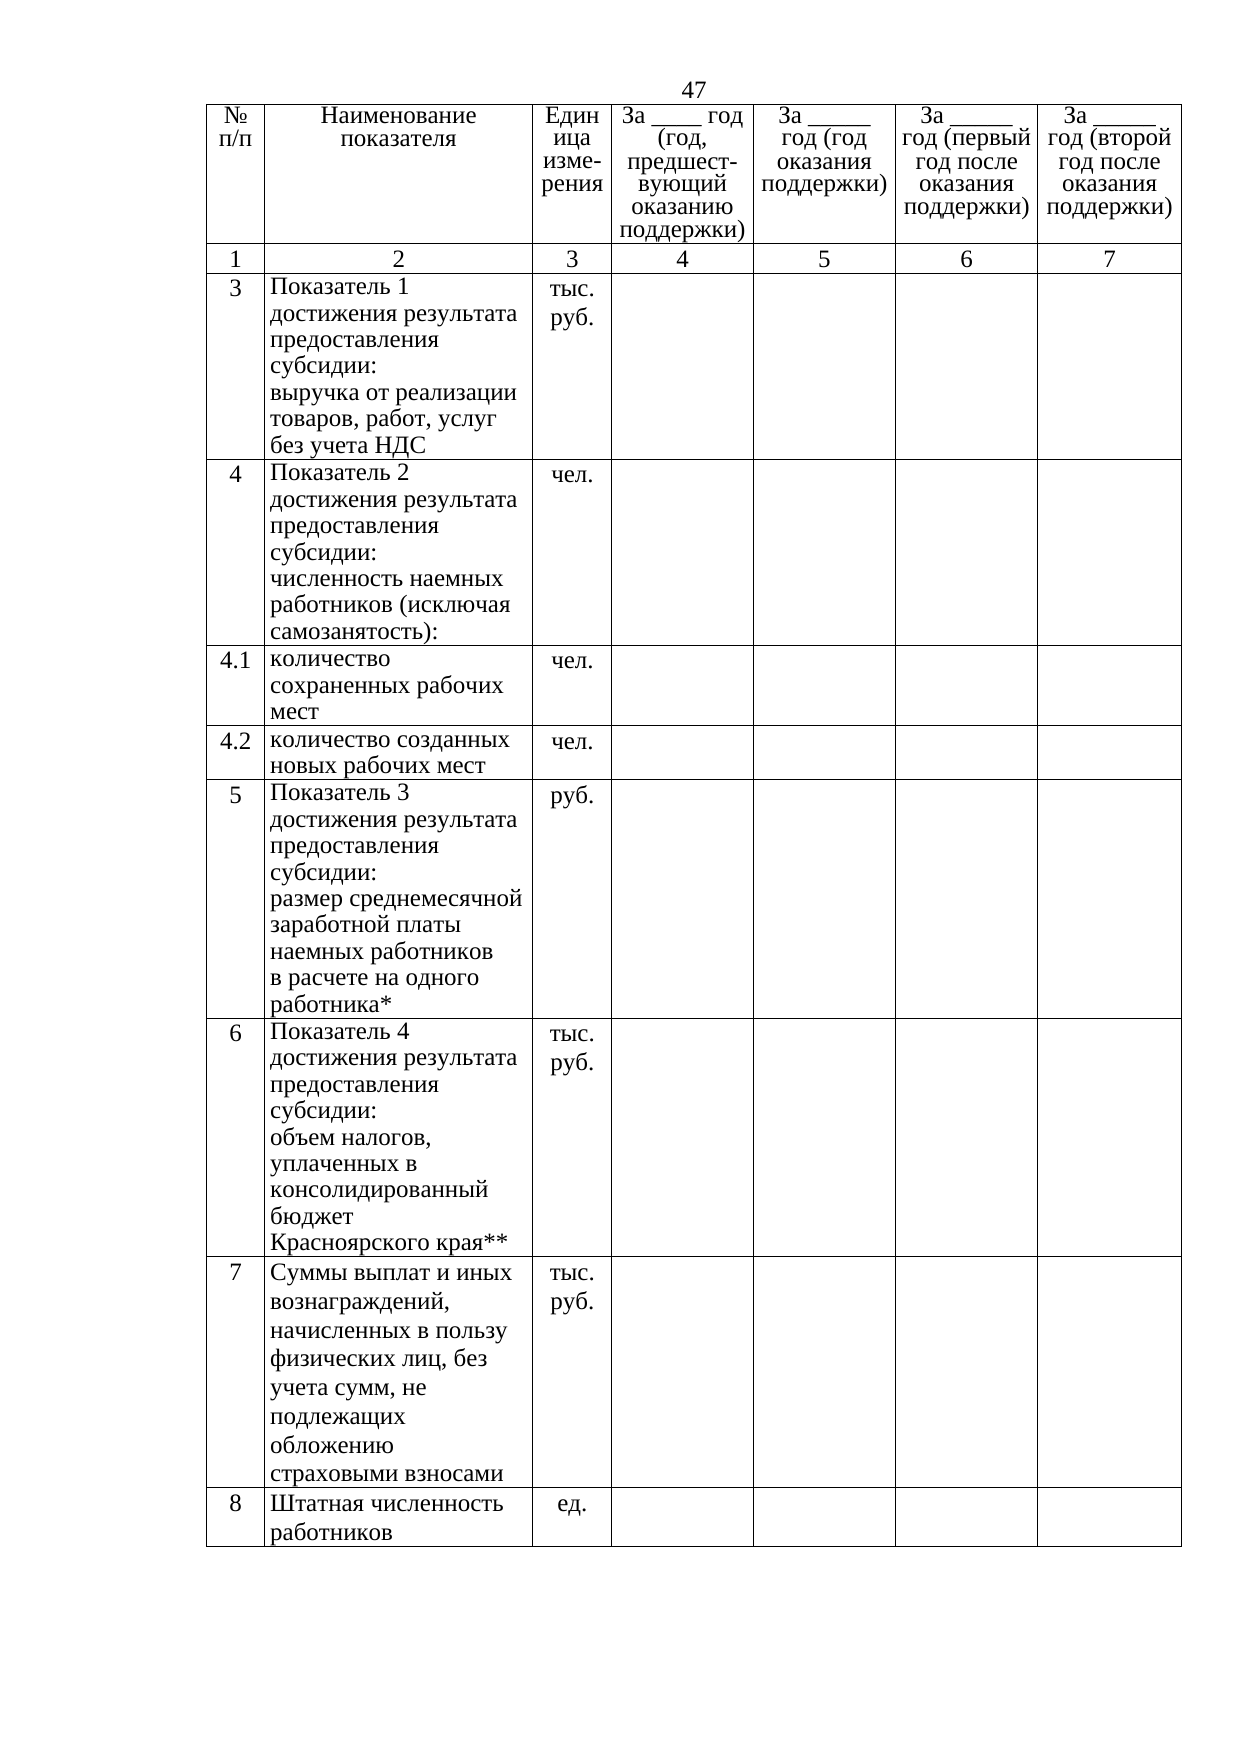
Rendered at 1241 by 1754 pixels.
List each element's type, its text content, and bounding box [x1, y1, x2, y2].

table_cell 4 [612, 244, 753, 272]
table_cell 1 [207, 244, 264, 272]
table_cell 3 [207, 274, 264, 458]
table_cell [612, 274, 753, 458]
table_cell [1038, 460, 1181, 644]
table_cell [612, 1257, 753, 1487]
table_cell [754, 460, 895, 644]
table_cell 4 [207, 460, 264, 644]
table_cell Показатель 4 достижения результата предоставления субсидии: объем налогов, уплаченных в консолидированный бюджет Красноярского края** [265, 1019, 532, 1256]
table_cell количество созданных новых рабочих мест [265, 726, 532, 779]
table_cell 4.1 [207, 646, 264, 725]
table_cell чел. [533, 646, 611, 725]
table_cell [1038, 780, 1181, 1017]
table_cell 6 [896, 244, 1037, 272]
table_cell Показатель 3 достижения результата предоставления субсидии: размер среднемесячной заработной платы наемных работников в расчете на одного работника* [265, 780, 532, 1017]
table_cell [896, 1257, 1037, 1487]
table_cell [612, 1019, 753, 1256]
table_cell 5 [207, 780, 264, 1017]
table_cell количество сохраненных рабочих мест [265, 646, 532, 725]
table_cell Суммы выплат и иных вознаграждений, начисленных в пользу физических лиц, без учета сумм, не подлежащих обложению страховыми взносами [265, 1257, 532, 1487]
table_cell Показатель 2 достижения результата предоставления субсидии: численность наемных работников (исключая самозанятость): [265, 460, 532, 644]
table_cell [896, 274, 1037, 458]
table_cell [1038, 726, 1181, 779]
table_cell [612, 646, 753, 725]
table_header Наименование показателя [265, 105, 532, 243]
table_cell 5 [754, 244, 895, 272]
table_cell [754, 780, 895, 1017]
table_cell 7 [207, 1257, 264, 1487]
table_cell 8 [207, 1488, 264, 1546]
table_header За _____ год (первый год после оказания поддержки) [896, 105, 1037, 243]
table_cell [754, 1019, 895, 1256]
table_cell [754, 726, 895, 779]
table_cell [754, 1257, 895, 1487]
table_cell Штатная численность работников [265, 1488, 532, 1546]
table_cell [896, 460, 1037, 644]
table_cell тыс. руб. [533, 274, 611, 458]
table_header Единица изме-рения [533, 105, 611, 243]
table_cell тыс. руб. [533, 1019, 611, 1256]
table_cell [1038, 274, 1181, 458]
table_cell ед. [533, 1488, 611, 1546]
table_cell [754, 1488, 895, 1546]
table_cell [1038, 1019, 1181, 1256]
table_cell [896, 780, 1037, 1017]
table_cell руб. [533, 780, 611, 1017]
table_cell Показатель 1 достижения результата предоставления субсидии: выручка от реализации товаров, работ, услуг без учета НДС [265, 274, 532, 458]
table_header За _____ год (второй год после оказания поддержки) [1038, 105, 1181, 243]
table_header За ____ год (год, предшест-вующий оказанию поддержки) [612, 105, 753, 243]
table_cell [612, 726, 753, 779]
table_cell [1038, 646, 1181, 725]
table_cell [612, 1488, 753, 1546]
table_cell [754, 274, 895, 458]
table_cell чел. [533, 726, 611, 779]
table_cell [754, 646, 895, 725]
table_cell 2 [265, 244, 532, 272]
table_cell [1038, 1257, 1181, 1487]
table_cell 3 [533, 244, 611, 272]
table_cell [612, 780, 753, 1017]
table_cell [896, 1019, 1037, 1256]
table_cell [1038, 1488, 1181, 1546]
table_cell 4.2 [207, 726, 264, 779]
table_header № п/п [207, 105, 264, 243]
table_cell [612, 460, 753, 644]
table_cell [896, 726, 1037, 779]
table_cell 6 [207, 1019, 264, 1256]
table_cell тыс. руб. [533, 1257, 611, 1487]
table_header За _____ год (год оказания поддержки) [754, 105, 895, 243]
table_cell 7 [1038, 244, 1181, 272]
table_cell [896, 646, 1037, 725]
table_cell чел. [533, 460, 611, 644]
table_cell [896, 1488, 1037, 1546]
